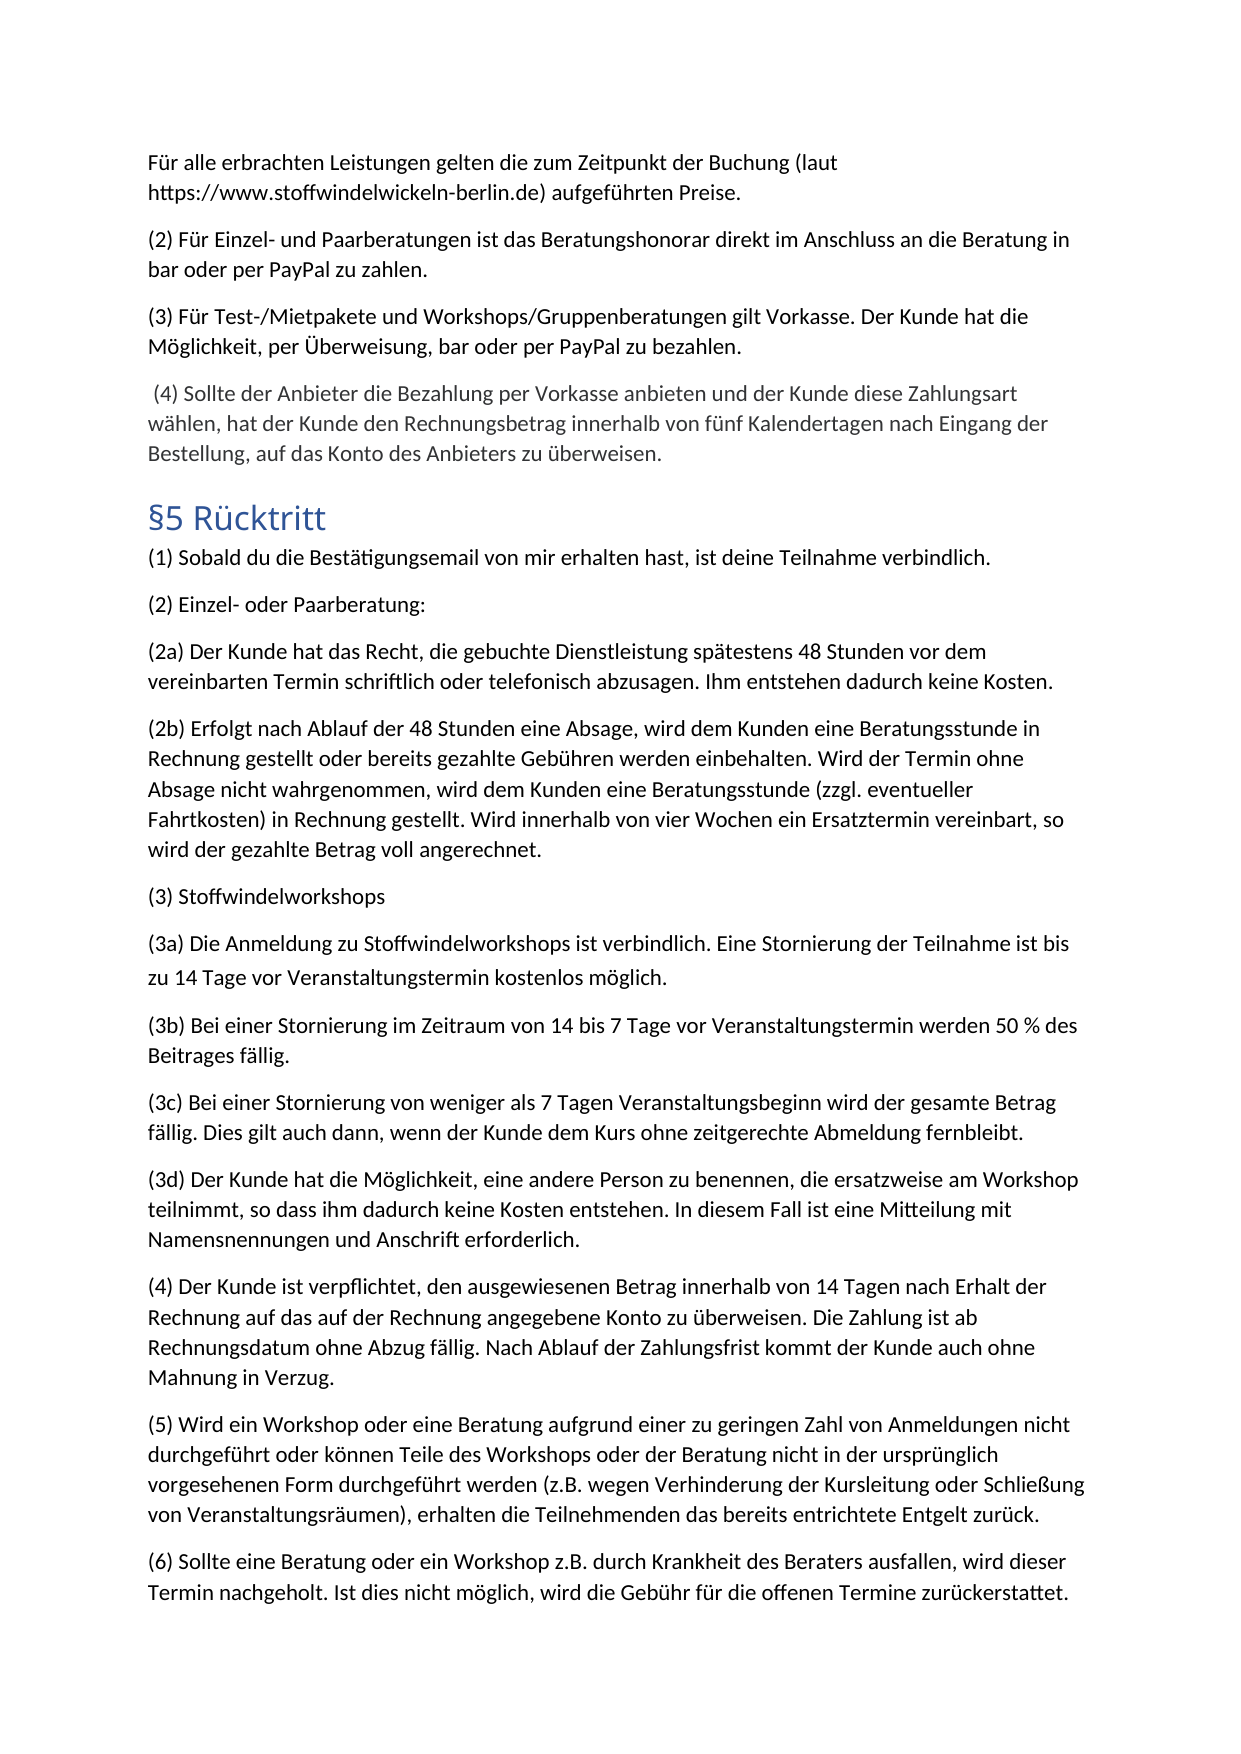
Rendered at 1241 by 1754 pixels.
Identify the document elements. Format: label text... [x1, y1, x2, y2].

text (1) Sobald du die Bestätigungsemail von mir erhalten hast, ist deine Teilnahme verbindlich. [148, 543, 1093, 571]
text (3c) Bei einer Stornierung von weniger als 7 Tagen Veranstaltungsbeginn wird der gesamte Betrag fällig. Dies gilt auch dann, wenn der Kunde dem Kurs ohne zeitgerechte Abmeldung fernbleibt. [148, 1088, 1093, 1146]
text (2) Für Einzel- und Paarberatungen ist das Beratungshonorar direkt im Anschluss an die Beratung in bar oder per PayPal zu zahlen. [148, 225, 1093, 283]
text (3) Für Test-/Mietpakete und Workshops/Gruppenberatungen gilt Vorkasse. Der Kunde hat die Möglichkeit, per Überweisung, bar oder per PayPal zu bezahlen. [148, 302, 1093, 360]
text (3a) Die Anmeldung zu Stoffwindelworkshops ist verbindlich. Eine Stornierung der Teilnahme ist bis zu 14 Tage vor Veranstaltungstermin kostenlos möglich. [148, 929, 1093, 992]
text (5) Wird ein Workshop oder eine Beratung aufgrund einer zu geringen Zahl von Anmeldungen nicht durchgeführt oder können Teile des Workshops oder der Beratung nicht in der ursprünglich vorgesehenen Form durchgeführt werden (z.B. wegen Verhinderung der Kursleitung oder Schließung von Veranstaltungsräumen), erhalten die Teilnehmenden das bereits entrichtete Entgelt zurück. [148, 1410, 1093, 1528]
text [148, 148, 1093, 206]
text (4) Der Kunde ist verpflichtet, den ausgewiesenen Betrag innerhalb von 14 Tagen nach Erhalt der Rechnung auf das auf der Rechnung angegebene Konto zu überweisen. Die Zahlung ist ab Rechnungsdatum ohne Abzug fällig. Nach Ablauf der Zahlungsfrist kommt der Kunde auch ohne Mahnung in Verzug. [148, 1272, 1093, 1391]
text (6) Sollte eine Beratung oder ein Workshop z.B. durch Krankheit des Beraters ausfallen, wird dieser Termin nachgeholt. Ist dies nicht möglich, wird die Gebühr für die offenen Termine zurückerstattet. [148, 1547, 1093, 1606]
subtitle §5 Rücktritt [148, 494, 1093, 540]
text (4) Sollte der Anbieter die Bezahlung per Vorkasse anbieten und der Kunde diese Zahlungsart wählen, hat der Kunde den Rechnungsbetrag innerhalb von fünf Kalendertagen nach Eingang der Bestellung, auf das Konto des Anbieters zu überweisen. [148, 379, 1093, 467]
text (3b) Bei einer Stornierung im Zeitraum von 14 bis 7 Tage vor Veranstaltungstermin werden 50 % des Beitrages fällig. [148, 1011, 1093, 1069]
text (2a) Der Kunde hat das Recht, die gebuchte Dienstleistung spätestens 48 Stunden vor dem vereinbarten Termin schriftlich oder telefonisch abzusagen. Ihm entstehen dadurch keine Kosten. [148, 637, 1093, 695]
text (3d) Der Kunde hat die Möglichkeit, eine andere Person zu benennen, die ersatzweise am Workshop teilnimmt, so dass ihm dadurch keine Kosten entstehen. In diesem Fall ist eine Mitteilung mit Namensnennungen und Anschrift erforderlich. [148, 1165, 1093, 1253]
text (3) Stoffwindelworkshops [148, 882, 1093, 910]
text (2b) Erfolgt nach Ablauf der 48 Stunden eine Absage, wird dem Kunden eine Beratungsstunde in Rechnung gestellt oder bereits gezahlte Gebühren werden einbehalten. Wird der Termin ohne Absage nicht wahrgenommen, wird dem Kunden eine Beratungsstunde (zzgl. eventueller Fahrtkosten) in Rechnung gestellt. Wird innerhalb von vier Wochen ein Ersatztermin vereinbart, so wird der gezahlte Betrag voll angerechnet. [148, 714, 1093, 863]
text (2) Einzel- oder Paarberatung: [148, 590, 1093, 618]
